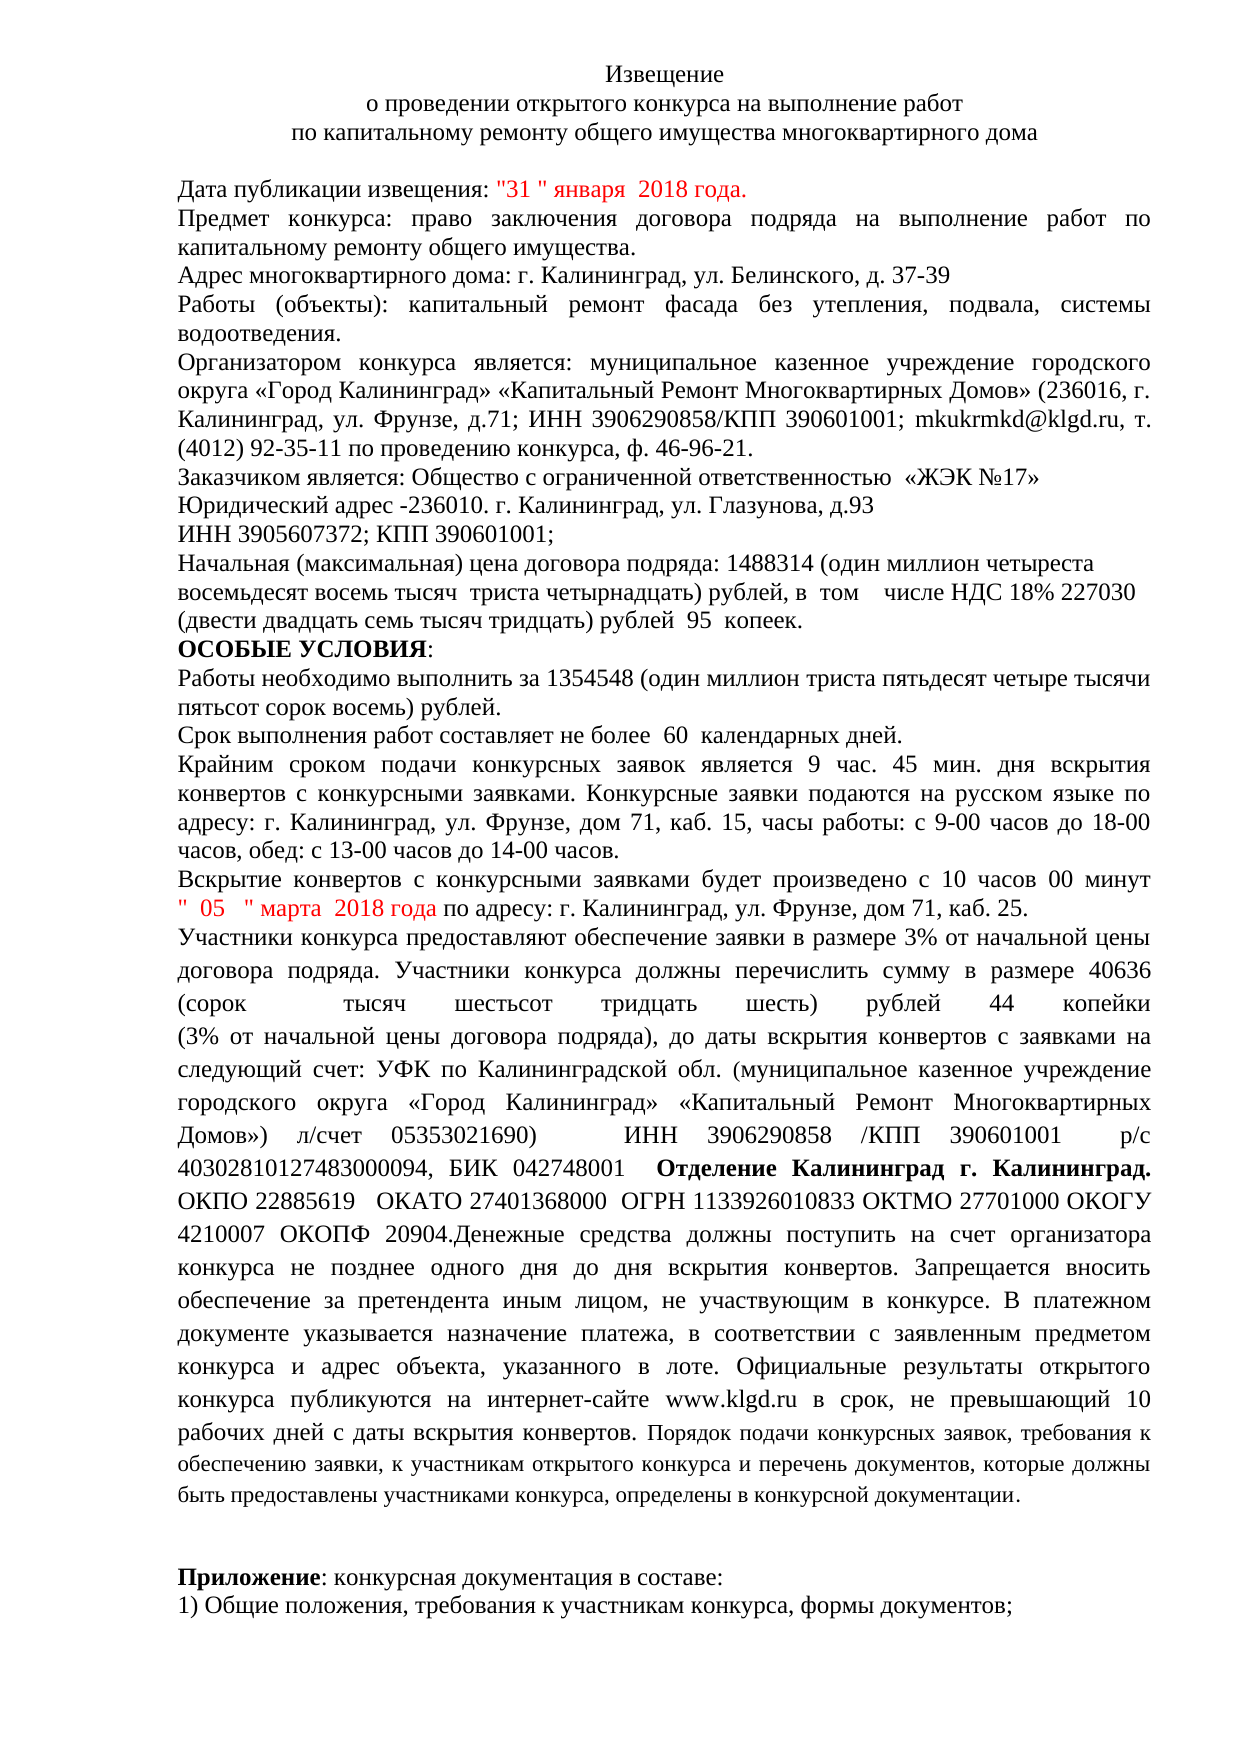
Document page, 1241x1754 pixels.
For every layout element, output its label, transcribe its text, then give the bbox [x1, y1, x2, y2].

text Заказчиком является: Общество с ограниченной ответственностью «ЖЭК №17» [177, 462, 1152, 490]
text о проведении открытого конкурса на выполнение работ [177, 88, 1152, 117]
text Адрес многоквартирного дома: г. Калининград, ул. Белинского, д. 37-39 [177, 260, 1152, 289]
text по капитальному ремонту общего имущества многоквартирного дома [177, 117, 1152, 145]
text Крайним сроком подачи конкурсных заявок является 9 час. 45 мин. дня вскрытия конвертов с конкурсными заявками. Конкурсные заявки подаются на русском языке по адресу: г. Калининград, ул. Фрунзе, дом 71, каб. 15, часы работы: с 9-00 часов до 18-00 часов, обед: с 13-00 часов до 14-00 часов. [177, 749, 1152, 864]
text Дата публикации извещения: "31 " января 2018 года. [177, 174, 1152, 203]
text Приложение: конкурсная документация в составе: [177, 1562, 1152, 1591]
text Вскрытие конвертов с конкурсными заявками будет произведено с 10 часов 00 минут " 05 " марта 2018 года по адресу: г. Калининград, ул. Фрунзе, дом 71, каб. 25. [177, 864, 1152, 922]
text Работы необходимо выполнить за 1354548 (один миллион триста пятьдесят четыре тысячи пятьсот сорок восемь) рублей. [177, 663, 1152, 720]
text Участники конкурса предоставляют обеспечение заявки в размере 3% от начальной цены договора подряда. Участники конкурса должны перечислить сумму в размере 40636 (сорок тысяч шестьсот тридцать шесть) рублей 44 копейки (3% от начальной цены договора подряда), до даты вскрытия конвертов с заявками на следующий счет: УФК по Калининградской обл. (муниципальное казенное учреждение городского округа «Город Калининград» «Капитальный Ремонт Многоквартирных Домов») л/счет 05353021690) ИНН 3906290858 /КПП 390601001 р/с 40302810127483000094, БИК 042748001 Отделение Калининград г. Калининград. ОКПО 22885619 ОКАТО 27401368000 ОГРН 1133926010833 ОКТМО 27701000 ОКОГУ 4210007 ОКОПФ 20904.Денежные средства должны поступить на счет организатора конкурса не позднее одного дня до дня вскрытия конвертов. Запрещается вносить обеспечение за претендента иным лицом, не участвующим в конкурсе. В платежном документе указывается назначение платежа, в соответствии с заявленным предметом конкурса и адрес объекта, указанного в лоте. Официальные результаты открытого конкурса публикуются на интернет-сайте www.klgd.ru в срок, не превышающий 10 рабочих дней с даты вскрытия конвертов. Порядок подачи конкурсных заявок, требования к обеспечению заявки, к участникам открытого конкурса и перечень документов, которые должны быть предоставлены участниками конкурса, определены в конкурсной документации. [177, 922, 1152, 1508]
text ОСОБЫЕ УСЛОВИЯ: [177, 634, 1152, 663]
text Организатором конкурса является: муниципальное казенное учреждение городского округа «Город Калининград» «Капитальный Ремонт Многоквартирных Домов» (. Калининград, ул. Фрунзе, д.71; ИНН 3906290858/КПП 390601001; mkukrmkd@klgd.ru, т. (4012) 92-35-11 по проведению конкурса, ф. 46-96-21. [177, 347, 1152, 462]
text Извещение [177, 59, 1152, 88]
text Юридический адрес -236010. г. Калининград, ул. Глазунова, д.93 [177, 490, 1152, 519]
text Срок выполнения работ составляет не более 60 календарных дней. [177, 720, 1152, 749]
text Предмет конкурса: право заключения договора подряда на выполнение работ по капитальному ремонту общего имущества. [177, 203, 1152, 260]
text Работы (объекты): капитальный ремонт фасада без утепления, подвала, системы водоотведения. [177, 289, 1152, 347]
text ИНН 3905607372; КПП 390601001; [177, 519, 1152, 548]
text 1) Общие положения, требования к участникам конкурса, формы документов; [177, 1591, 1152, 1619]
text Начальная (максимальная) цена договора подряда: 1488314 (один миллион четыреста восемьдесят восемь тысяч триста четырнадцать) рублей, в том числе НДС 18% 227030 (двести двадцать семь тысяч тридцать) рублей 95 копеек. [177, 548, 1152, 634]
